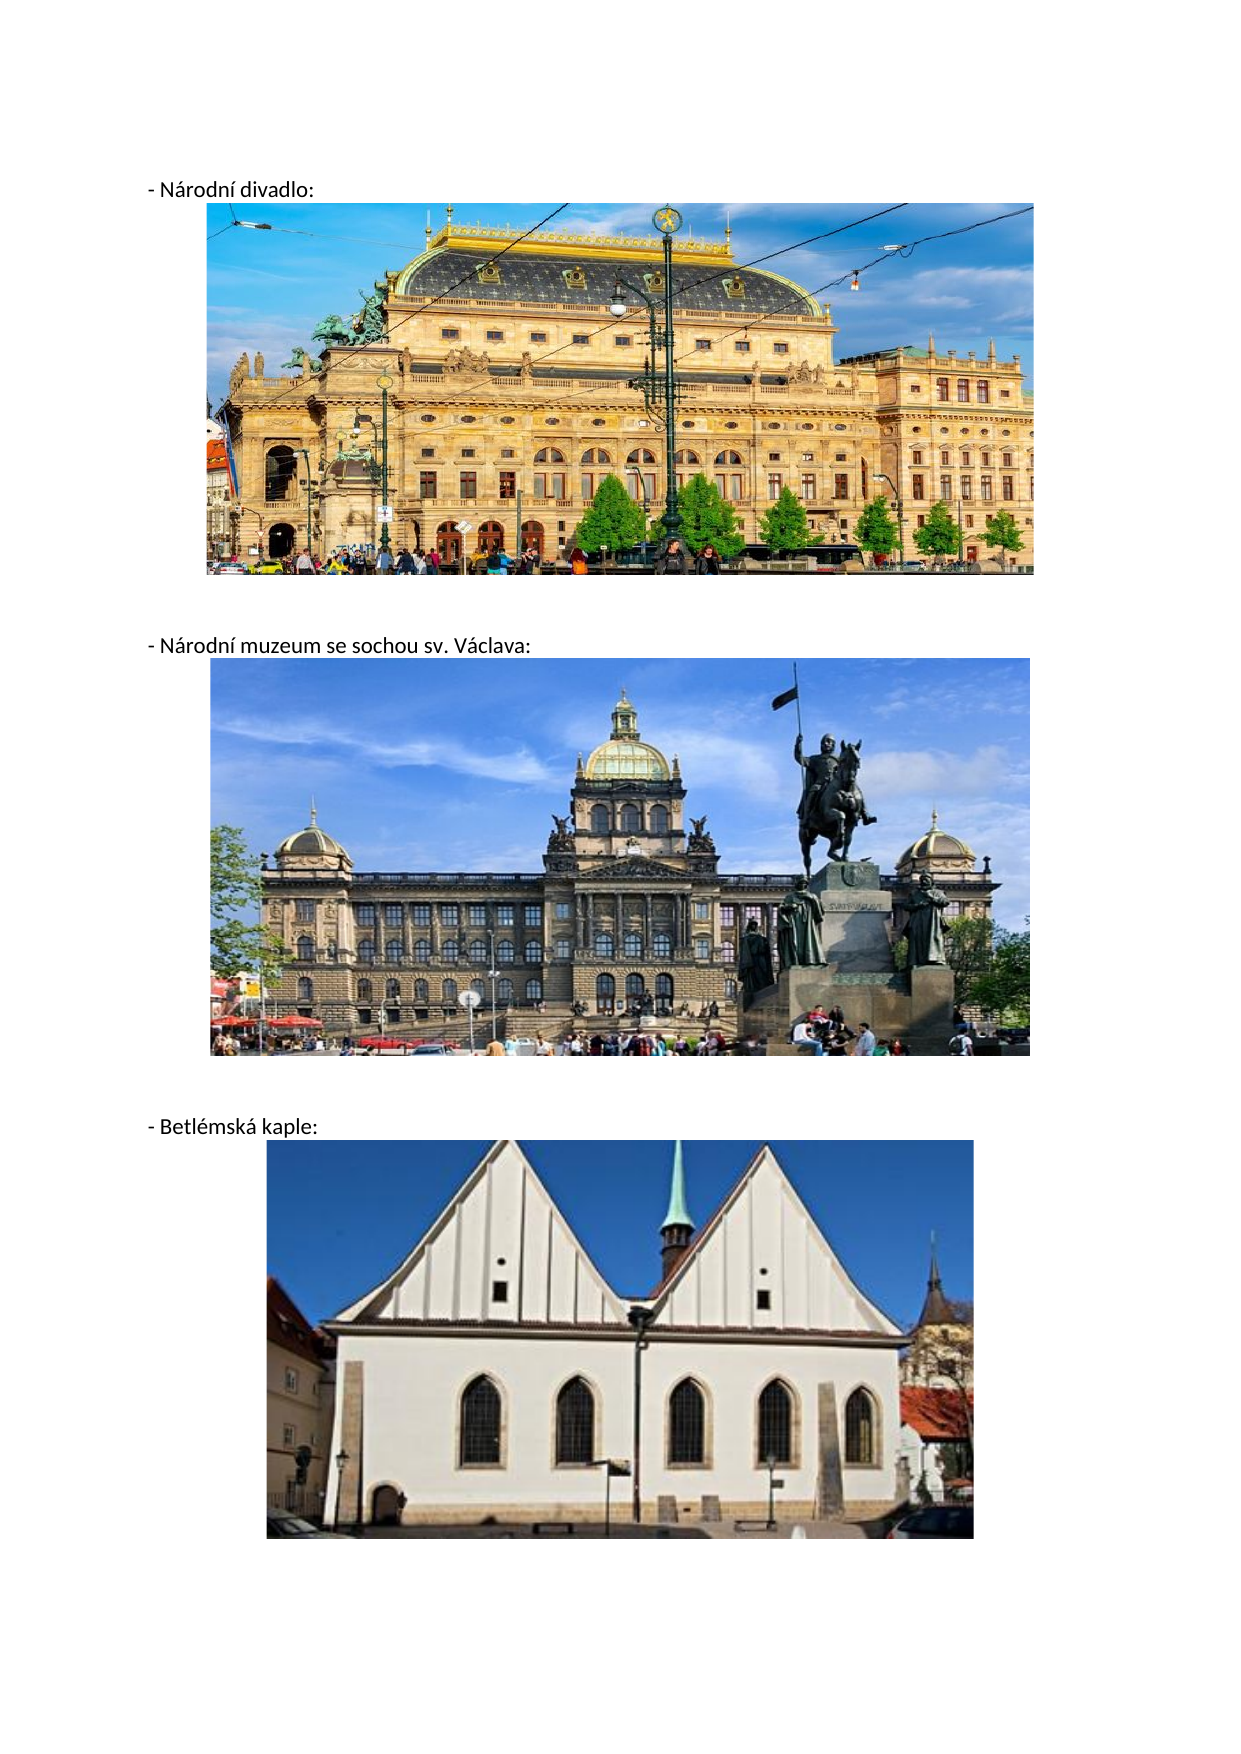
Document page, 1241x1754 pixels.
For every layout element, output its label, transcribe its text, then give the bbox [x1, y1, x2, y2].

text - Betlémská kaple: [148, 1112, 1093, 1140]
picture [266, 1140, 974, 1539]
text - Národní muzeum se sochou sv. Václava: [148, 631, 1093, 659]
picture [206, 203, 1034, 575]
picture [210, 658, 1030, 1056]
text - Národní divadlo: [148, 176, 1093, 204]
